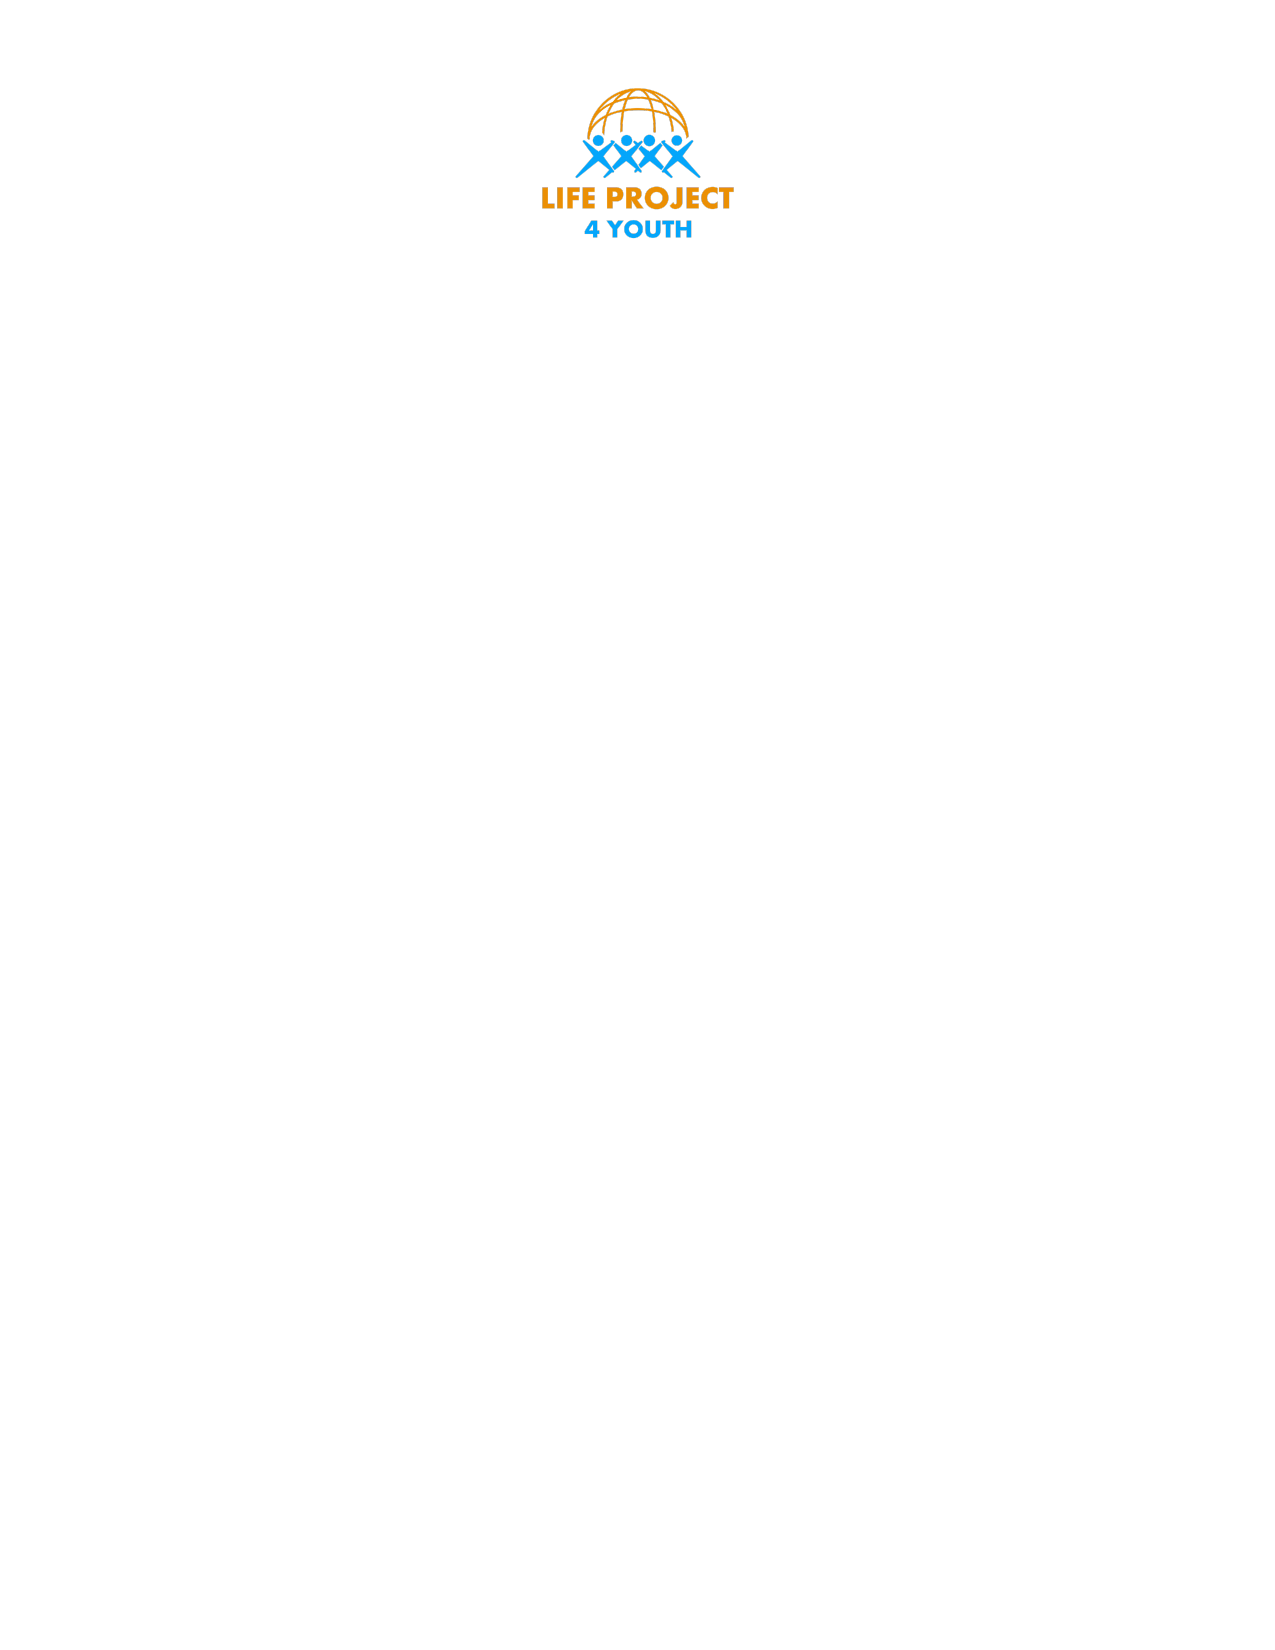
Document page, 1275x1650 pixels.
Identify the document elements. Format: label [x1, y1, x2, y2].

picture [526, 75, 749, 265]
